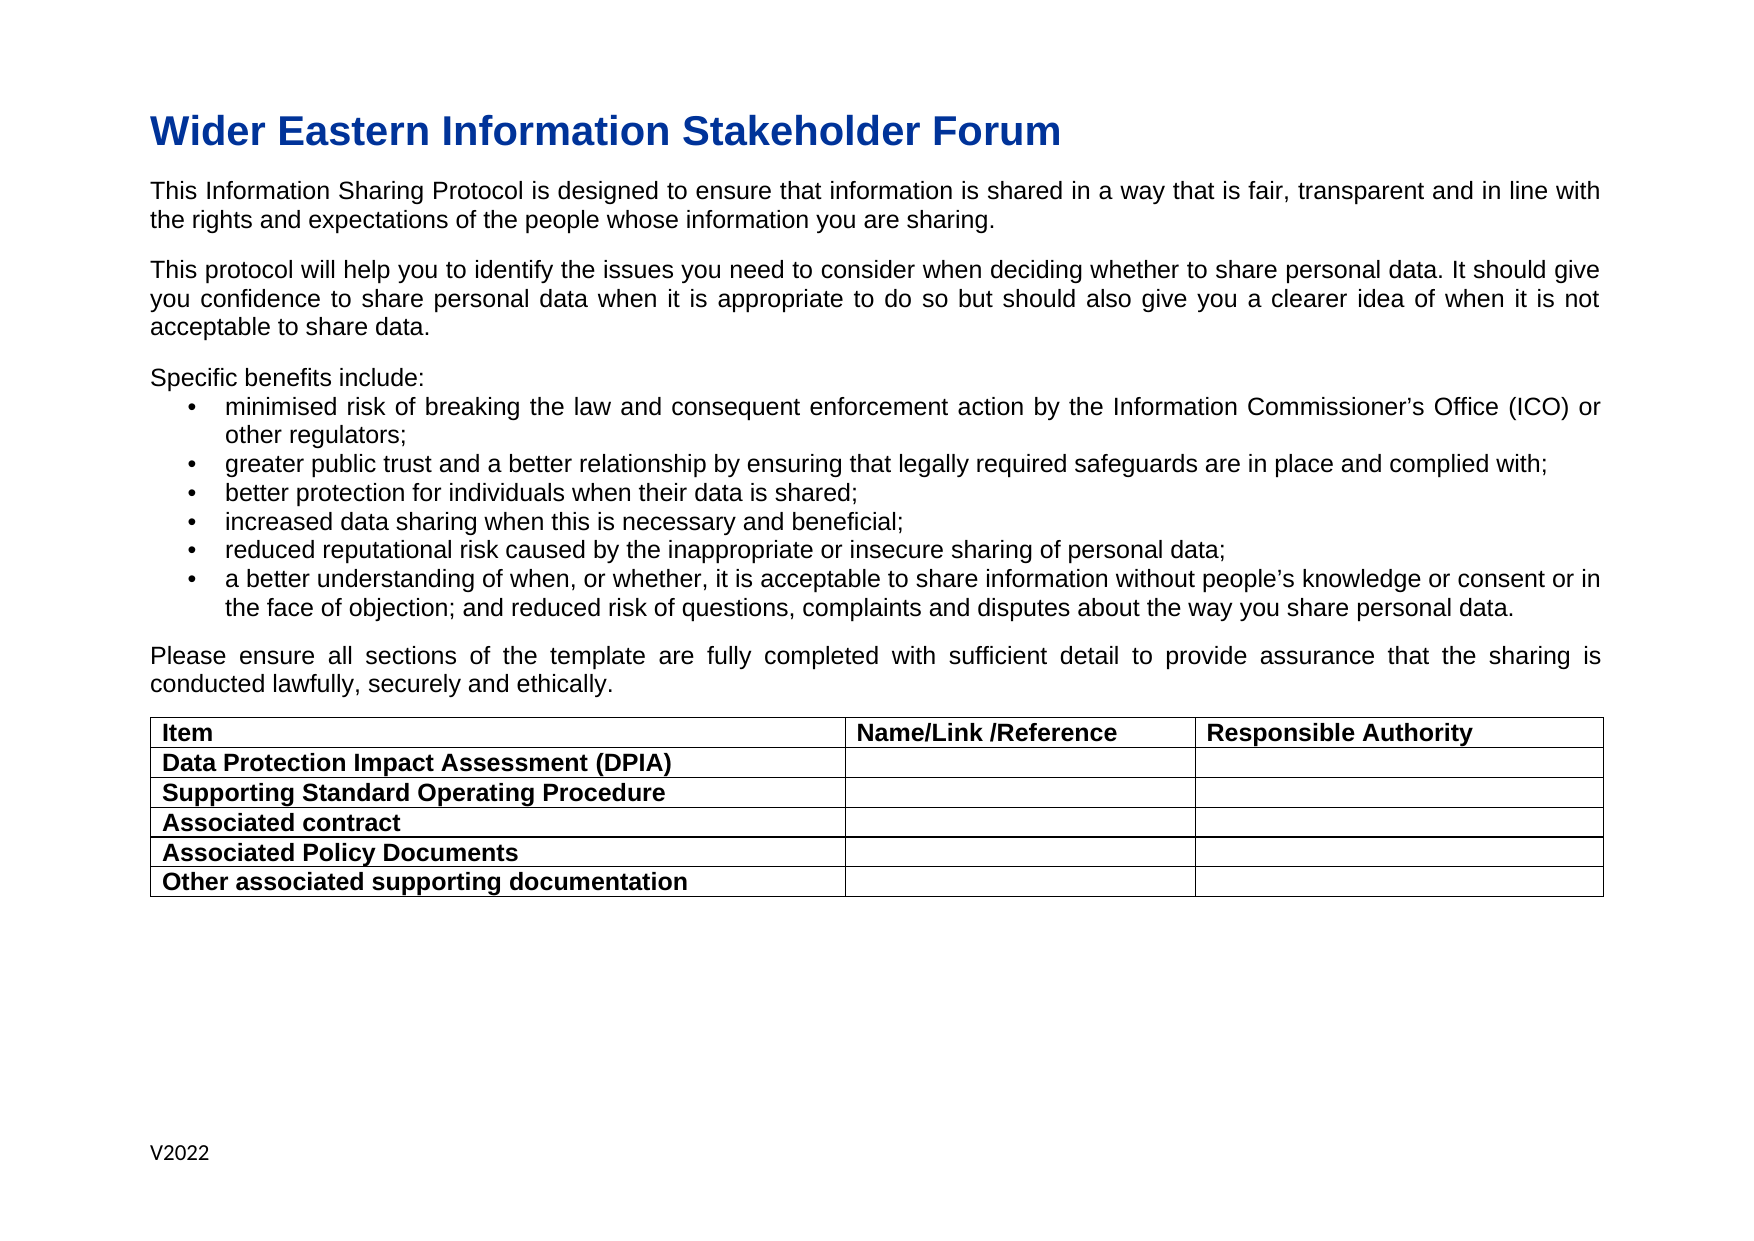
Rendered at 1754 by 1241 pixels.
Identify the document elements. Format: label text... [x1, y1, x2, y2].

table_cell [1196, 748, 1603, 777]
text Please ensure all sections of the template are fully completed with sufficient detail to provide assurance that the sharing is conducted lawfully, securely and ethically. [150, 641, 1604, 698]
table_cell [846, 838, 1195, 866]
list better protection for individuals when their data is shared; [187, 478, 1604, 506]
text This protocol will help you to identify the issues you need to consider when deciding whether to share personal data. It should give you confidence to share personal data when it is appropriate to do so but should also give you a clearer idea of when it is not acceptable to share data. [150, 255, 1604, 341]
table_header Responsible Authority [1196, 718, 1603, 747]
list minimised risk of breaking the law and consequent enforcement action by the Information Commissioner’s Office (ICO) or other regulators; [187, 391, 1604, 449]
table_cell [846, 867, 1195, 896]
table_cell [1196, 808, 1603, 836]
list greater public trust and a better relationship by ensuring that legally required safeguards are in place and complied with; [187, 449, 1604, 478]
table_cell Other associated supporting documentation [151, 867, 845, 896]
text Specific benefits include: [150, 363, 1604, 391]
table_cell Supporting Standard Operating Procedure [151, 778, 845, 807]
table_header Name/Link /Reference [846, 718, 1195, 747]
table_cell [846, 778, 1195, 807]
table_cell Associated contract [151, 808, 845, 836]
table_cell Data Protection Impact Assessment (DPIA) [151, 748, 845, 777]
table_cell [846, 808, 1195, 836]
table_cell Associated Policy Documents [151, 838, 845, 866]
list a better understanding of when, or whether, it is acceptable to share information without people’s knowledge or consent or in the face of objection; and reduced risk of questions, complaints and disputes about the way you share personal data. [187, 564, 1604, 621]
list reduced reputational risk caused by the inappropriate or insecure sharing of personal data; [187, 535, 1604, 564]
table_cell [1196, 778, 1603, 807]
table_cell [1196, 838, 1603, 866]
list increased data sharing when this is necessary and beneficial; [187, 506, 1604, 535]
text This Information Sharing Protocol is designed to ensure that information is shared in a way that is fair, transparent and in line with the rights and expectations of the people whose information you are sharing. [150, 176, 1604, 233]
text Wider Eastern Information Stakeholder Forum [150, 106, 1604, 154]
table_header Item [151, 718, 845, 747]
table_cell [846, 748, 1195, 777]
table_cell [1196, 867, 1603, 896]
